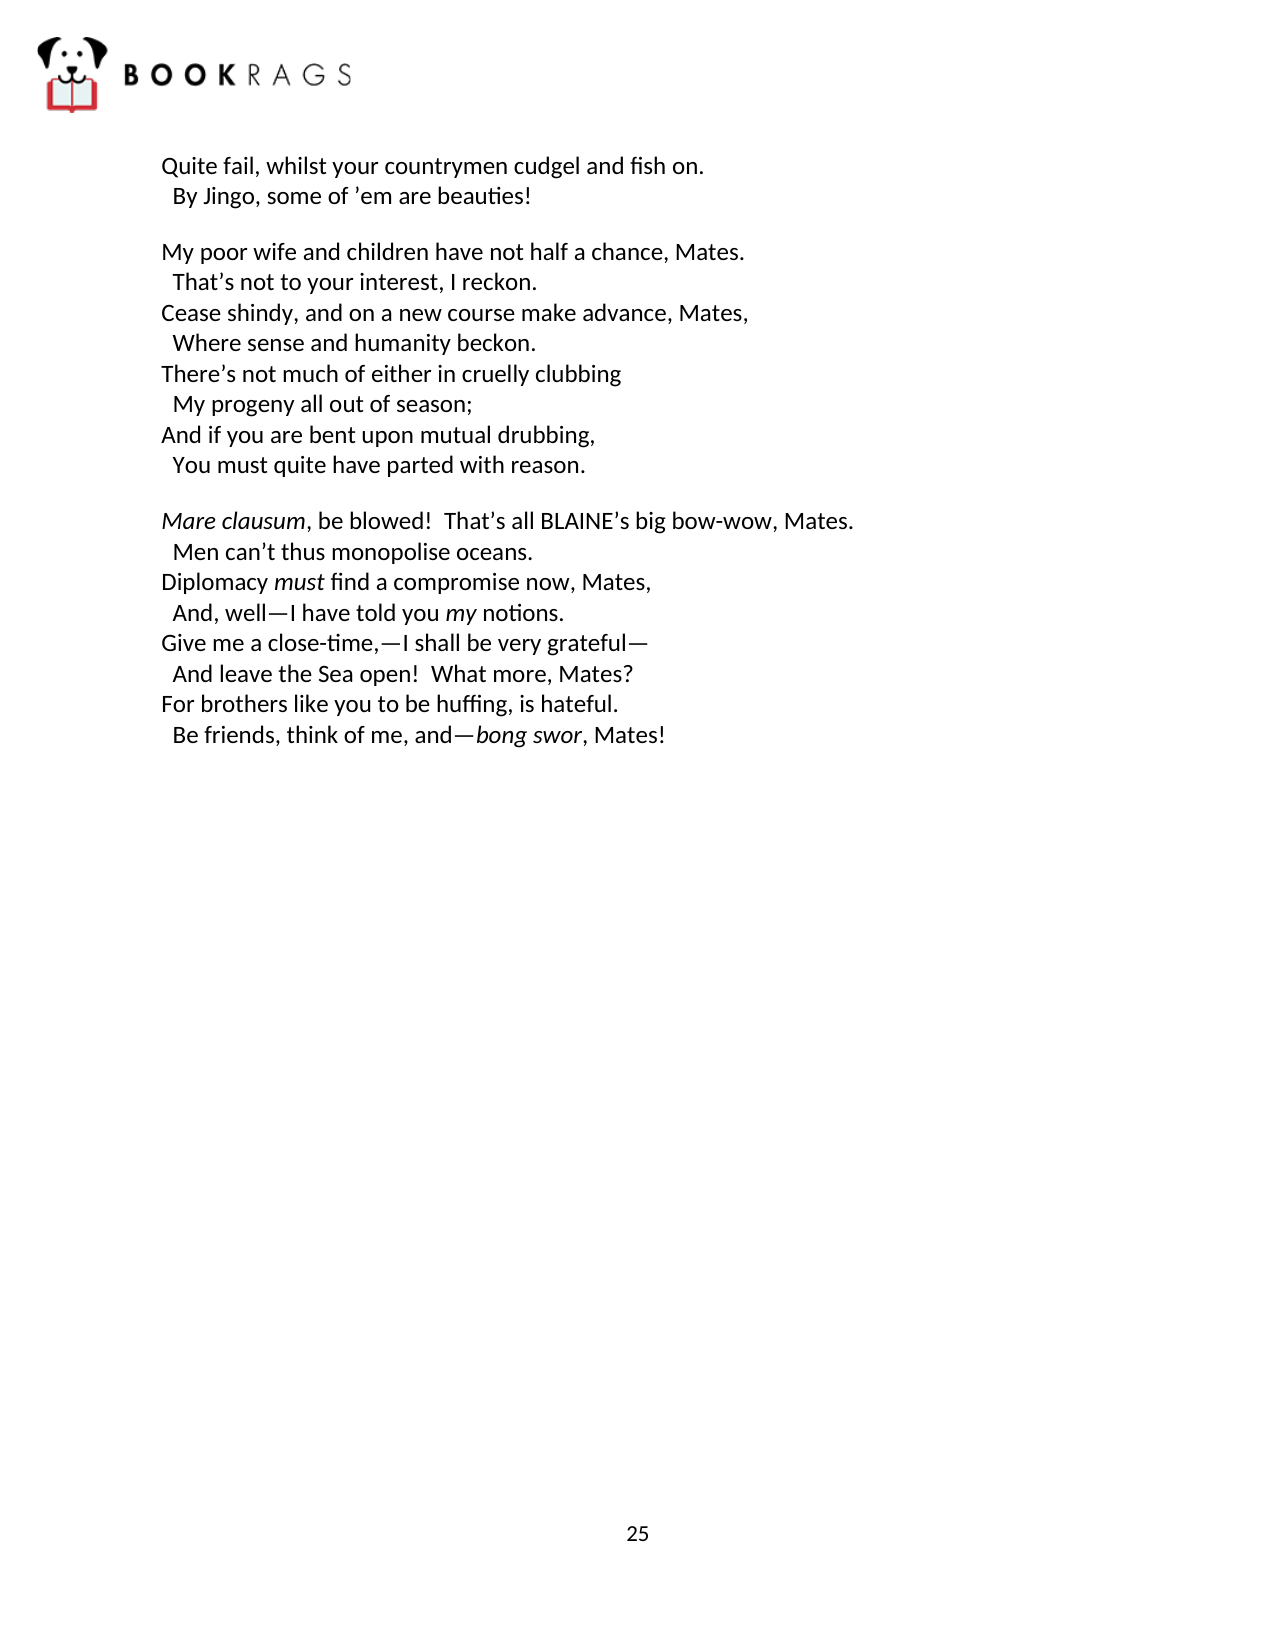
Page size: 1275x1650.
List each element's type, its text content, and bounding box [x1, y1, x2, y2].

text My poor wife and children have not half a chance, Mates. That’s not to your interest, I reckon. Cease shindy, and on a new course make advance, Mates, Where sense and humanity beckon. There’s not much of either in cruelly clubbing My progeny all out of season; And if you are bent upon mutual drubbing, You must quite have parted with reason. [150, 236, 1125, 480]
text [150, 150, 1125, 211]
picture [37, 37, 351, 113]
text Mare clausum, be blowed! That’s all BLAINE’s big bow-wow, Mates. Men can’t thus monopolise oceans. Diplomacy must find a compromise now, Mates, And, well—­I have told you my notions. Give me a close-time,—­I shall be very grateful—­ And leave the Sea open! What more, Mates? For brothers like you to be huffing, is hateful. Be friends, think of me, and—­bong swor, Mates! [150, 505, 1125, 749]
